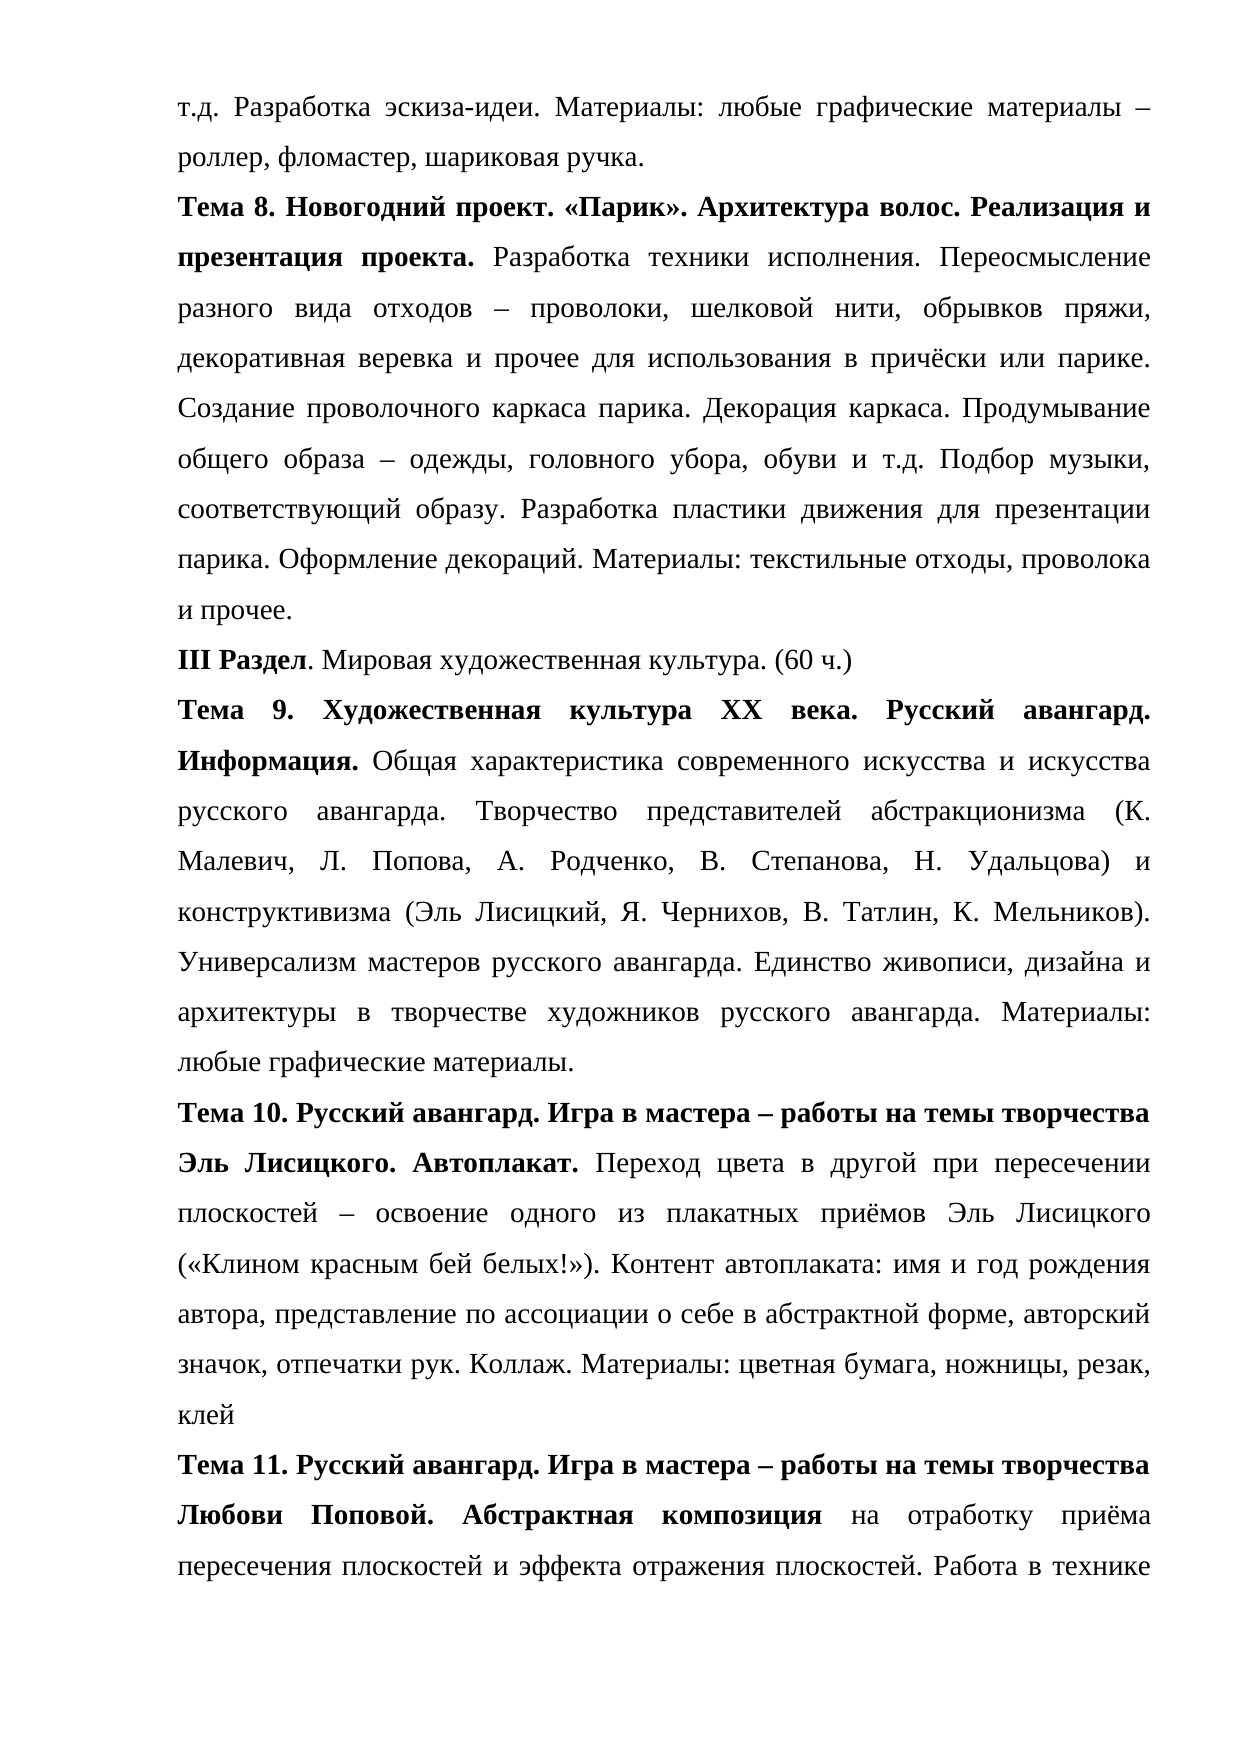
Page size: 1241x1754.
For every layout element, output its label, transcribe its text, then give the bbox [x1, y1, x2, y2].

text Тема 10. Русский авангард. Игра в мастера – работы на темы творчества Эль Лисицкого. Автоплакат. Переход цвета в другой при пересечении плоскостей – освоение одного из плакатных приёмов Эль Лисицкого («Клином красным бей белых!»). Контент автоплаката: имя и год рождения автора, представление по ассоциации о себе в абстрактной форме, авторский значок, отпечатки рук. Коллаж. Материалы: цветная бумага, ножницы, резак, клей [177, 1095, 1152, 1430]
text Тема 9. Художественная культура XX века. Русский авангард. Информация. Общая характеристика современного искусства и искусства русского авангарда. Творчество представителей абстракционизма (К. Малевич, Л. Попова, А. Родченко, В. Степанова, Н. Удальцова) и конструктивизма (Эль Лисицкий, Я. Чернихов, В. Татлин, К. Мельников). Универсализм мастеров русского авангарда. Единство живописи, дизайна и архитектуры в творчестве художников русского авангарда. Материалы: любые графические материалы. [177, 692, 1152, 1078]
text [177, 1447, 1152, 1581]
text III Раздел. Мировая художественная культура. (60 ч.) [177, 642, 1152, 676]
text Тема 8. Новогодний проект. «Парик». Архитектура волос. Реализация и презентация проекта. Разработка техники исполнения. Переосмысление разного вида отходов – проволоки, шелковой нити, обрывков пряжи, декоративная веревка и прочее для использования в причёски или парике. Создание проволочного каркаса парика. Декорация каркаса. Продумывание общего образа – одежды, головного убора, обуви и т.д. Подбор музыки, соответствующий образу. Разработка пластики движения для презентации парика. Оформление декораций. Материалы: текстильные отходы, проволока и прочее. [177, 189, 1152, 625]
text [177, 89, 1152, 172]
